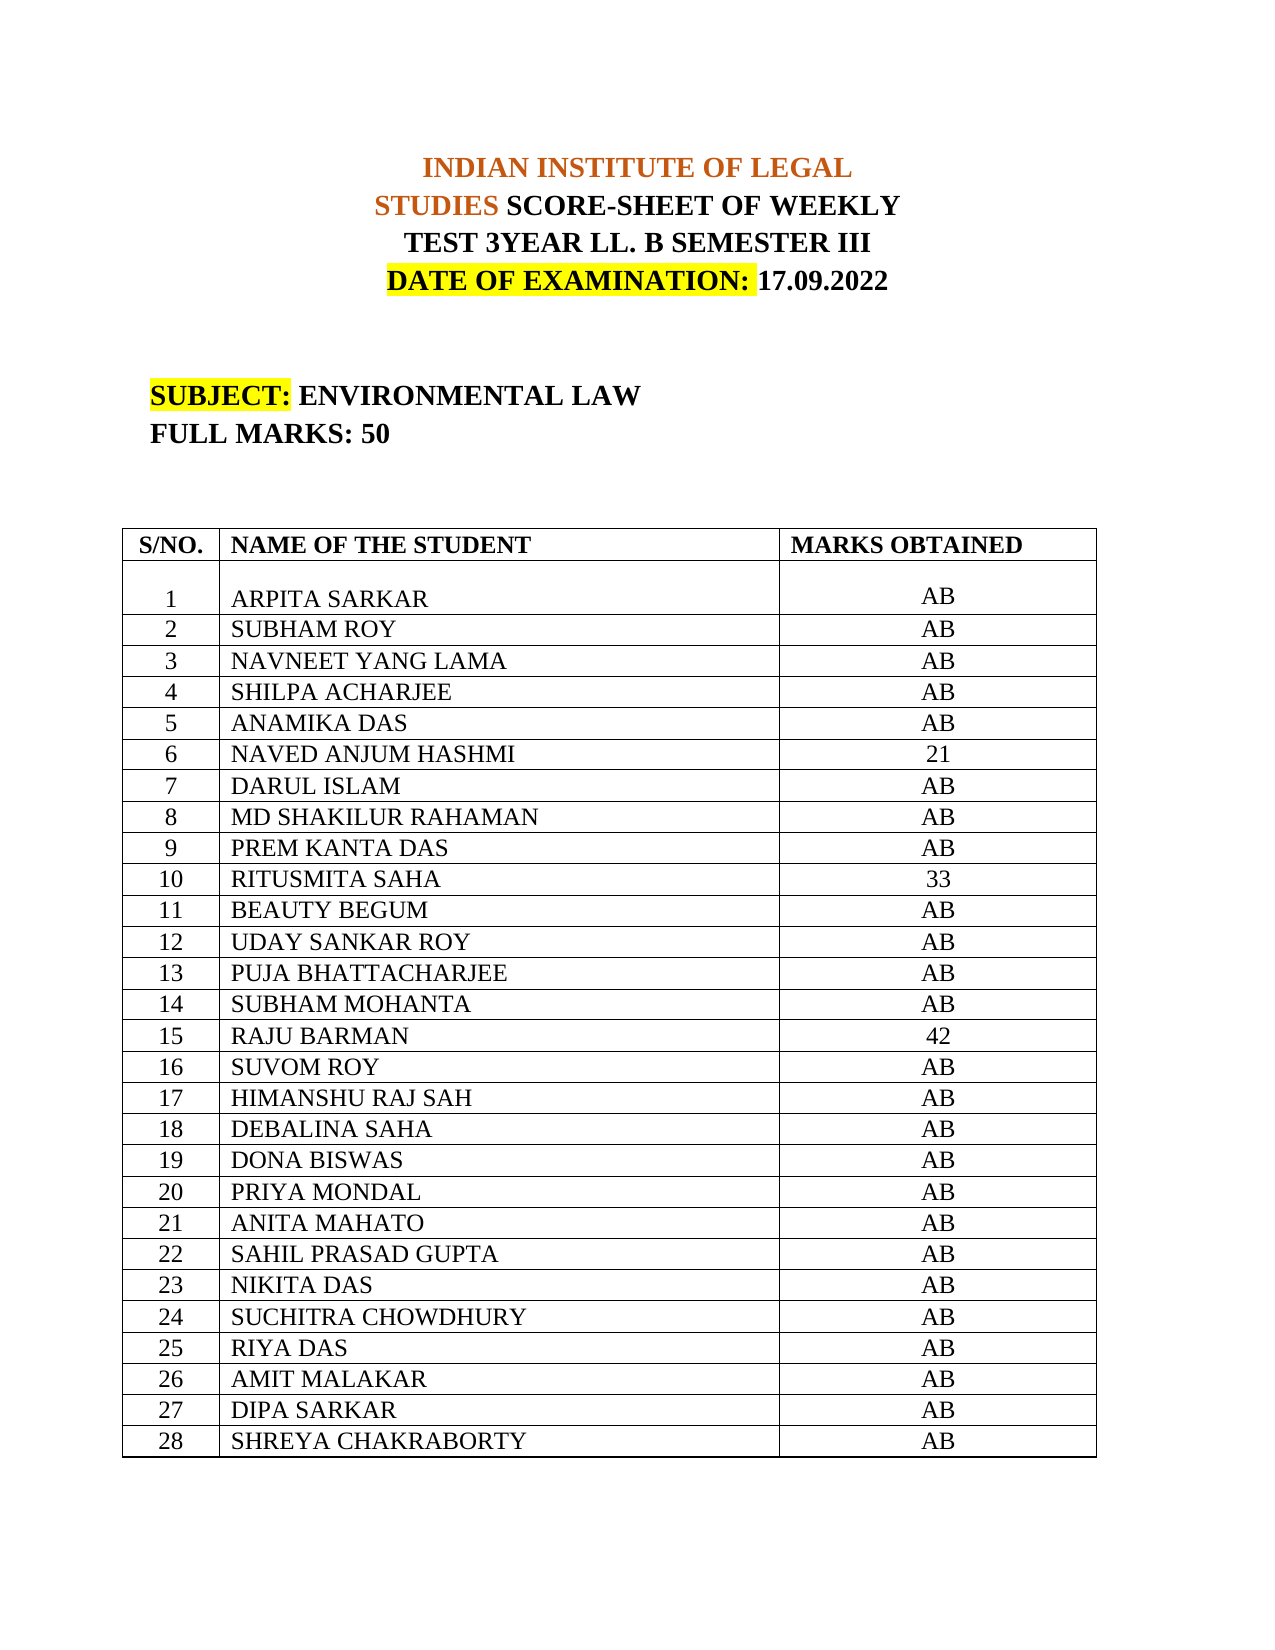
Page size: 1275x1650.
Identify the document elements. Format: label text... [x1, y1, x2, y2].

table_header S/NO. [123, 529, 219, 560]
table_cell AB [780, 677, 1096, 707]
table_cell 8 [123, 802, 219, 832]
table_cell 15 [123, 1020, 219, 1051]
table_cell AB [780, 1395, 1096, 1425]
table_cell SUBHAM MOHANTA [220, 990, 779, 1019]
table_cell 10 [123, 864, 219, 894]
table_cell AB [780, 1239, 1096, 1269]
table_cell AB [780, 927, 1096, 957]
table_cell AB [780, 615, 1096, 644]
table_cell AB [780, 708, 1096, 738]
table_cell 4 [123, 677, 219, 707]
table_cell 1 [123, 561, 219, 614]
table_cell AB [780, 770, 1096, 801]
table_cell SUBHAM ROY [220, 615, 779, 644]
table_cell 16 [123, 1052, 219, 1082]
table_cell NAVED ANJUM HASHMI [220, 740, 779, 769]
table_header MARKS OBTAINED [780, 529, 1096, 560]
text SUBJECT: ENVIRONMENTAL LAW FULL MARKS: 50 [150, 378, 642, 449]
text DATE OF EXAMINATION: 17.09.2022 [356, 263, 919, 297]
table_cell AB [780, 1177, 1096, 1207]
table_cell AB [780, 1052, 1096, 1082]
table_cell AMIT MALAKAR [220, 1364, 779, 1394]
table_cell AB [780, 1333, 1096, 1363]
table_cell 11 [123, 896, 219, 926]
table_cell AB [780, 1364, 1096, 1394]
table_cell 33 [780, 864, 1096, 894]
table_cell RIYA DAS [220, 1333, 779, 1363]
table_header NAME OF THE STUDENT [220, 529, 779, 560]
table_cell AB [780, 990, 1096, 1019]
table_cell 28 [123, 1426, 219, 1456]
table_cell 20 [123, 1177, 219, 1207]
table_cell RITUSMITA SAHA [220, 864, 779, 894]
table_cell ANAMIKA DAS [220, 708, 779, 738]
table_cell AB [780, 1083, 1096, 1113]
table_cell 3 [123, 646, 219, 676]
table_cell PUJA BHATTACHARJEE [220, 958, 779, 988]
table_cell AB [780, 958, 1096, 988]
table_cell SHREYA CHAKRABORTY [220, 1426, 779, 1456]
table_cell 21 [123, 1208, 219, 1238]
table_cell 42 [780, 1020, 1096, 1051]
table_cell 27 [123, 1395, 219, 1425]
table_cell 5 [123, 708, 219, 738]
table_cell DONA BISWAS [220, 1145, 779, 1176]
table_cell 13 [123, 958, 219, 988]
table_cell AB [780, 561, 1096, 614]
table_cell SUVOM ROY [220, 1052, 779, 1082]
table_cell NAVNEET YANG LAMA [220, 646, 779, 676]
table_cell SUCHITRA CHOWDHURY [220, 1301, 779, 1332]
table_cell 19 [123, 1145, 219, 1176]
table_cell DEBALINA SAHA [220, 1114, 779, 1144]
table_cell AB [780, 1208, 1096, 1238]
table_cell DARUL ISLAM [220, 770, 779, 801]
table_cell AB [780, 802, 1096, 832]
table_cell MD SHAKILUR RAHAMAN [220, 802, 779, 832]
table_cell HIMANSHU RAJ SAH [220, 1083, 779, 1113]
table_cell 12 [123, 927, 219, 957]
table_cell SAHIL PRASAD GUPTA [220, 1239, 779, 1269]
table_cell SHILPA ACHARJEE [220, 677, 779, 707]
table_cell 6 [123, 740, 219, 769]
table_cell AB [780, 1145, 1096, 1176]
table_cell 9 [123, 833, 219, 863]
table_cell AB [780, 646, 1096, 676]
table_cell 7 [123, 770, 219, 801]
text INDIAN INSTITUTE OF LEGAL STUDIES SCORE-SHEET OF WEEKLY TEST 3YEAR LL. B SEMESTER III [356, 150, 918, 259]
table_cell AB [780, 1301, 1096, 1332]
table_cell AB [780, 833, 1096, 863]
table_cell DIPA SARKAR [220, 1395, 779, 1425]
table_cell AB [780, 1426, 1096, 1456]
table_cell 22 [123, 1239, 219, 1269]
table_cell 2 [123, 615, 219, 644]
table_cell 17 [123, 1083, 219, 1113]
table_cell RAJU BARMAN [220, 1020, 779, 1051]
table_cell 23 [123, 1270, 219, 1300]
table_cell PRIYA MONDAL [220, 1177, 779, 1207]
table_cell 24 [123, 1301, 219, 1332]
table_cell AB [780, 896, 1096, 926]
table_cell 25 [123, 1333, 219, 1363]
table_cell BEAUTY BEGUM [220, 896, 779, 926]
table_cell AB [780, 1114, 1096, 1144]
table_cell AB [780, 1270, 1096, 1300]
table_cell NIKITA DAS [220, 1270, 779, 1300]
table_cell UDAY SANKAR ROY [220, 927, 779, 957]
table_cell PREM KANTA DAS [220, 833, 779, 863]
table_cell ARPITA SARKAR [220, 561, 779, 614]
table_cell 18 [123, 1114, 219, 1144]
table_cell ANITA MAHATO [220, 1208, 779, 1238]
table_cell 14 [123, 990, 219, 1019]
table_cell 26 [123, 1364, 219, 1394]
table_cell 21 [780, 740, 1096, 769]
